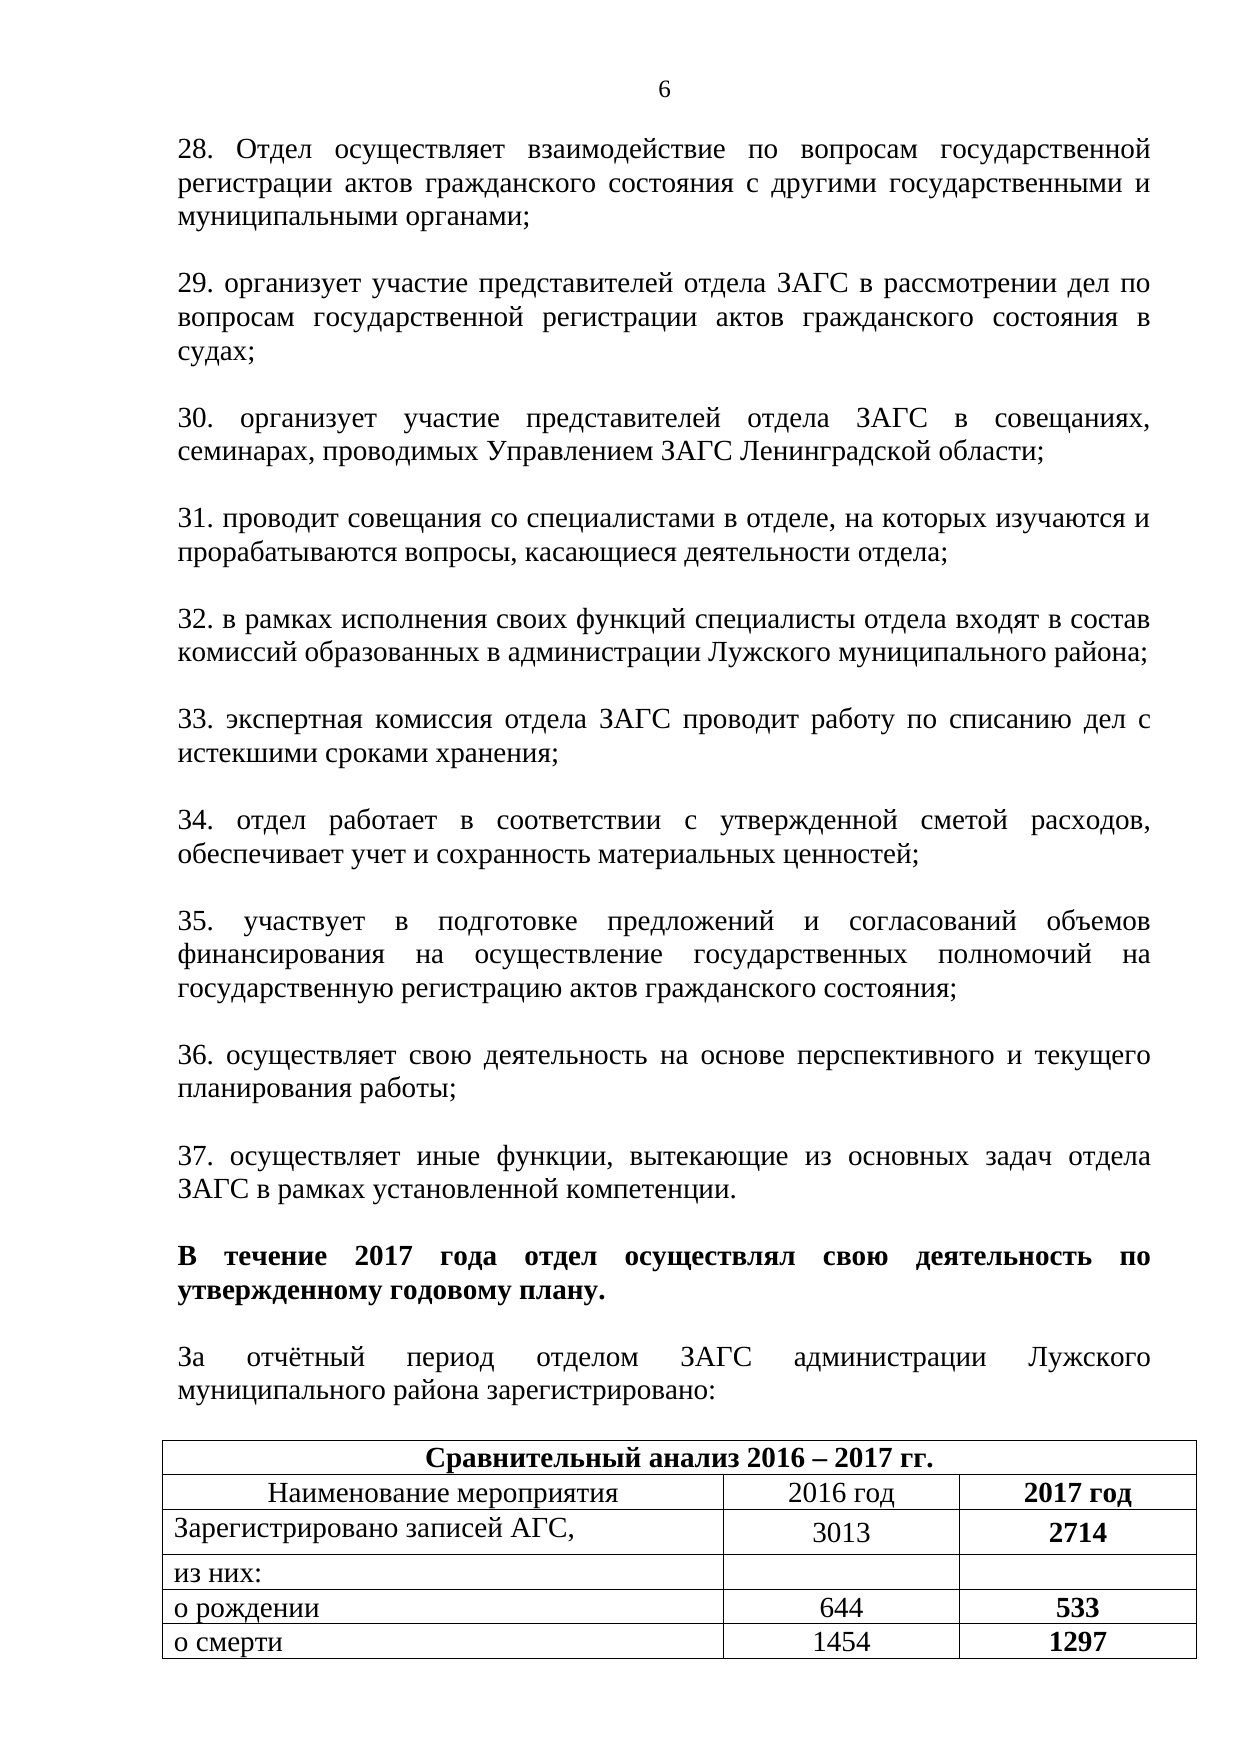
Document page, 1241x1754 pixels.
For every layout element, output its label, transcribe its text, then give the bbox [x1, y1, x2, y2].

text 33. экспертная комиссия отдела ЗАГС проводит работу по списанию дел с истекшими сроками хранения; [177, 702, 1152, 769]
table_cell из них: [163, 1555, 723, 1589]
table_cell о рождении [163, 1590, 723, 1623]
text 32. в рамках исполнения своих функций специалисты отдела входят в состав комиссий образованных в администрации Лужского муниципального района; [177, 601, 1152, 668]
table_cell 644 [724, 1590, 959, 1623]
text 37. осуществляет иные функции, вытекающие из основных задач отдела ЗАГС в рамках установленной компетенции. [177, 1138, 1152, 1205]
table_cell 2017 год [960, 1475, 1196, 1509]
text За отчётный период отделом ЗАГС администрации Лужского муниципального района зарегистрировано: [177, 1339, 1152, 1406]
text 28. Отдел осуществляет взаимодействие по вопросам государственной регистрации актов гражданского состояния с другими государственными и муниципальными органами; [177, 131, 1152, 232]
table_header Сравнительный анализ 2016 – 2017 гг. [163, 1441, 1196, 1474]
table_cell 533 [960, 1590, 1196, 1623]
text 35. участвует в подготовке предложений и согласований объемов финансирования на осуществление государственных полномочий на государственную регистрацию актов гражданского состояния; [177, 903, 1152, 1003]
table_cell 1297 [960, 1624, 1196, 1658]
text 30. организует участие представителей отдела ЗАГС в совещаниях, семинарах, проводимых Управлением ЗАГС Ленинградской области; [177, 400, 1152, 467]
table_cell о смерти [163, 1624, 723, 1658]
table_cell 3013 [724, 1510, 959, 1554]
table_cell [960, 1555, 1196, 1589]
text 31. проводит совещания со специалистами в отделе, на которых изучаются и прорабатываются вопросы, касающиеся деятельности отдела; [177, 500, 1152, 567]
table_cell 2714 [960, 1510, 1196, 1554]
text В течение 2017 года отдел осуществлял свою деятельность по утвержденному годовому плану. [177, 1238, 1152, 1305]
text 36. осуществляет свою деятельность на основе перспективного и текущего планирования работы; [177, 1037, 1152, 1104]
table_cell Наименование мероприятия [163, 1475, 723, 1509]
table_cell 2016 год [724, 1475, 959, 1509]
table_cell [724, 1555, 959, 1589]
table_cell 1454 [724, 1624, 959, 1658]
table_cell Зарегистрировано записей АГС, [163, 1510, 723, 1554]
text 29. организует участие представителей отдела ЗАГС в рассмотрении дел по вопросам государственной регистрации актов гражданского состояния в судах; [177, 266, 1152, 366]
text 34. отдел работает в соответствии с утвержденной сметой расходов, обеспечивает учет и сохранность материальных ценностей; [177, 802, 1152, 869]
